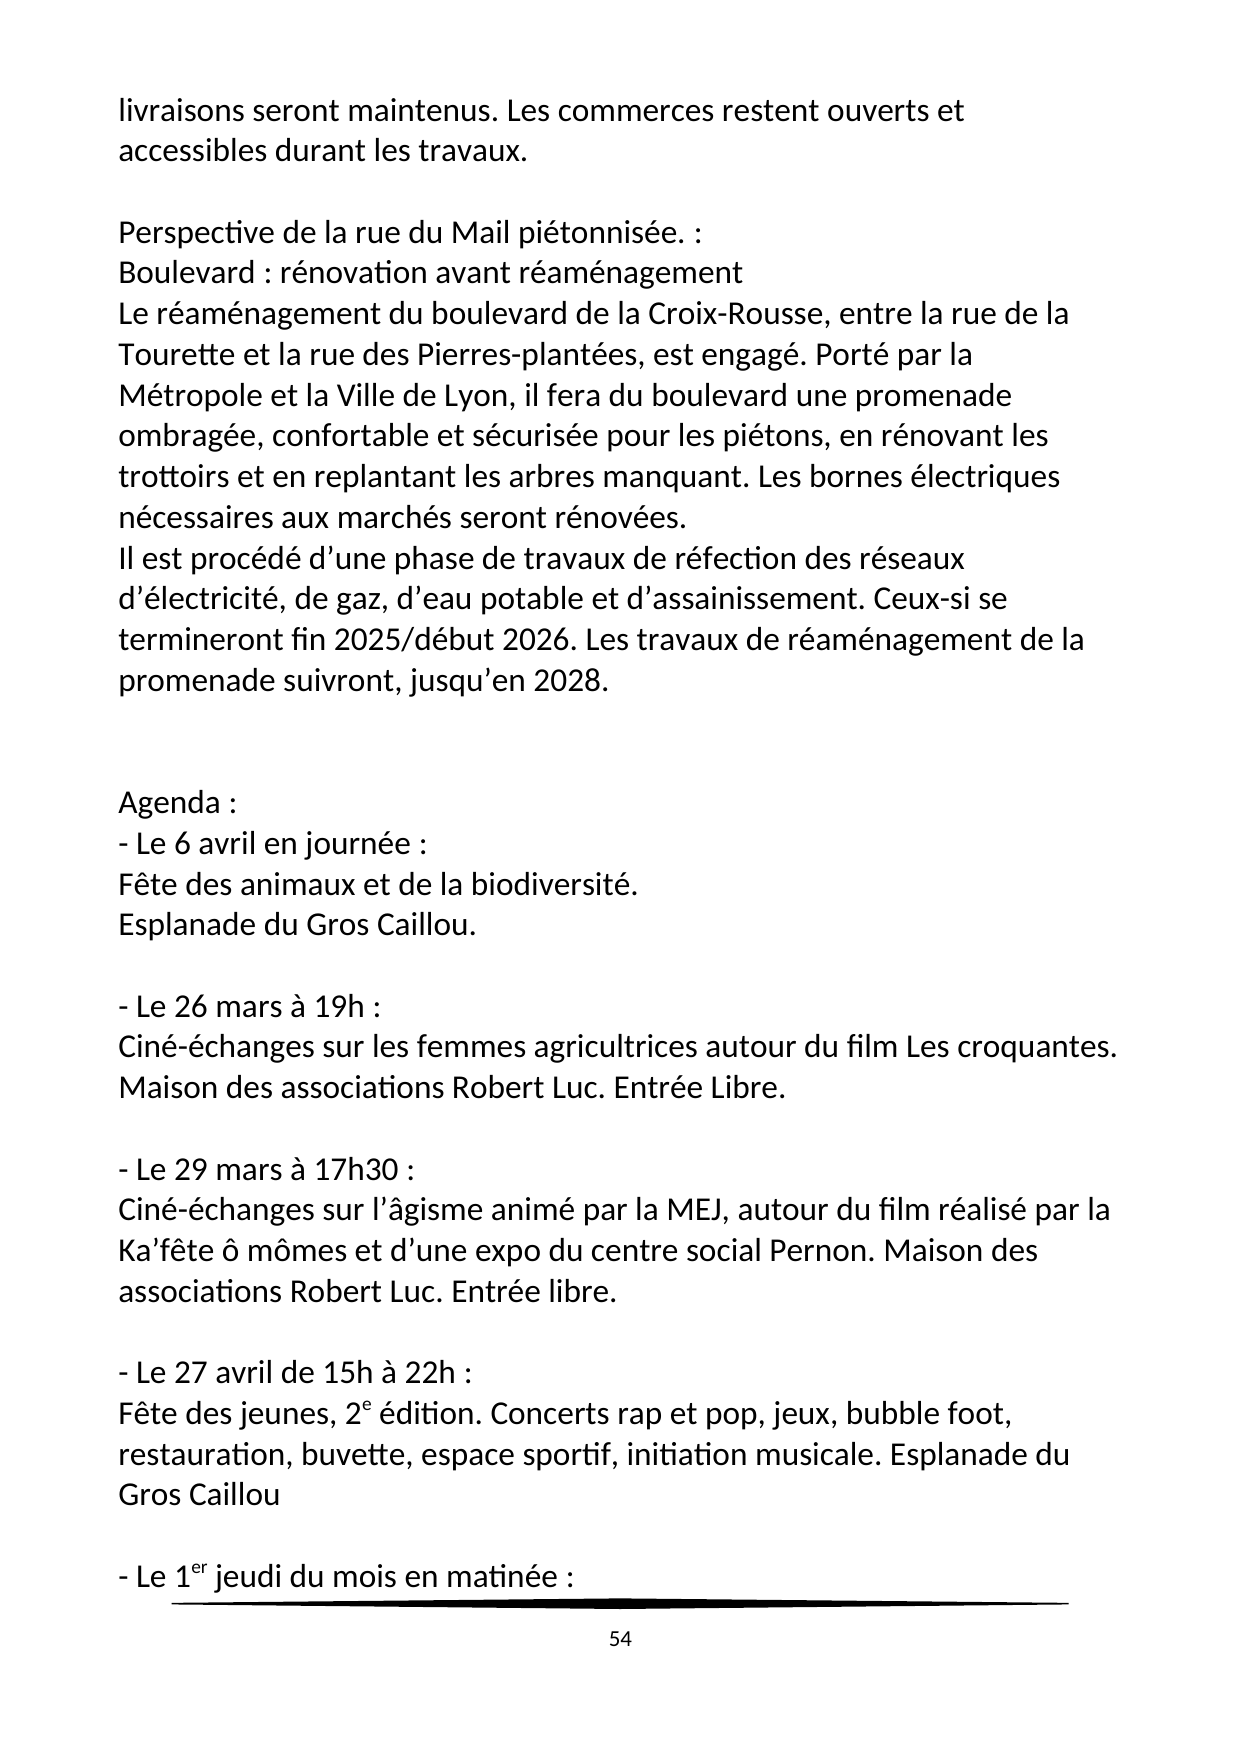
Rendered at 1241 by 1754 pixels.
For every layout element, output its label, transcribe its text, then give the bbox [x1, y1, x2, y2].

text Agenda : [118, 781, 1122, 822]
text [118, 89, 1122, 170]
text - Le 1er jeudi du mois en matinée : [118, 1555, 1122, 1596]
text Ciné-échanges sur les femmes agricultrices autour du film Les croquantes. Maison des associations Robert Luc. Entrée Libre. [118, 1025, 1122, 1107]
text Ciné-échanges sur l’âgisme animé par la MEJ, autour du film réalisé par la Ka’fête ô mômes et d’une expo du centre social Pernon. Maison des associations Robert Luc. Entrée libre. [118, 1188, 1122, 1311]
text Boulevard : rénovation avant réaménagement [118, 252, 1122, 292]
text Il est procédé d’une phase de travaux de réfection des réseaux d’électricité, de gaz, d’eau potable et d’assainissement. Ceux-si se termineront fin 2025/début 2026. Les travaux de réaménagement de la promenade suivront, jusqu’en 2028. [118, 537, 1122, 699]
text Perspective de la rue du Mail piétonnisée. : [118, 211, 1122, 252]
text Fête des animaux et de la biodiversité. [118, 862, 1122, 903]
text - Le 27 avril de 15h à 22h : [118, 1351, 1122, 1392]
text Fête des jeunes, 2e édition. Concerts rap et pop, jeux, bubble foot, restauration, buvette, espace sportif, initiation musicale. Esplanade du Gros Caillou [118, 1392, 1122, 1514]
text Le réaménagement du boulevard de la Croix-Rousse, entre la rue de la Tourette et la rue des Pierres-plantées, est engagé. Porté par la Métropole et la Ville de Lyon, il fera du boulevard une promenade ombragée, confortable et sécurisée pour les piétons, en rénovant les trottoirs et en replantant les arbres manquant. Les bornes électriques nécessaires aux marchés seront rénovées. [118, 292, 1122, 537]
text Esplanade du Gros Caillou. [118, 903, 1122, 944]
text - Le 26 mars à 19h : [118, 985, 1122, 1025]
text - Le 29 mars à 17h30 : [118, 1148, 1122, 1188]
text - Le 6 avril en journée : [118, 822, 1122, 862]
